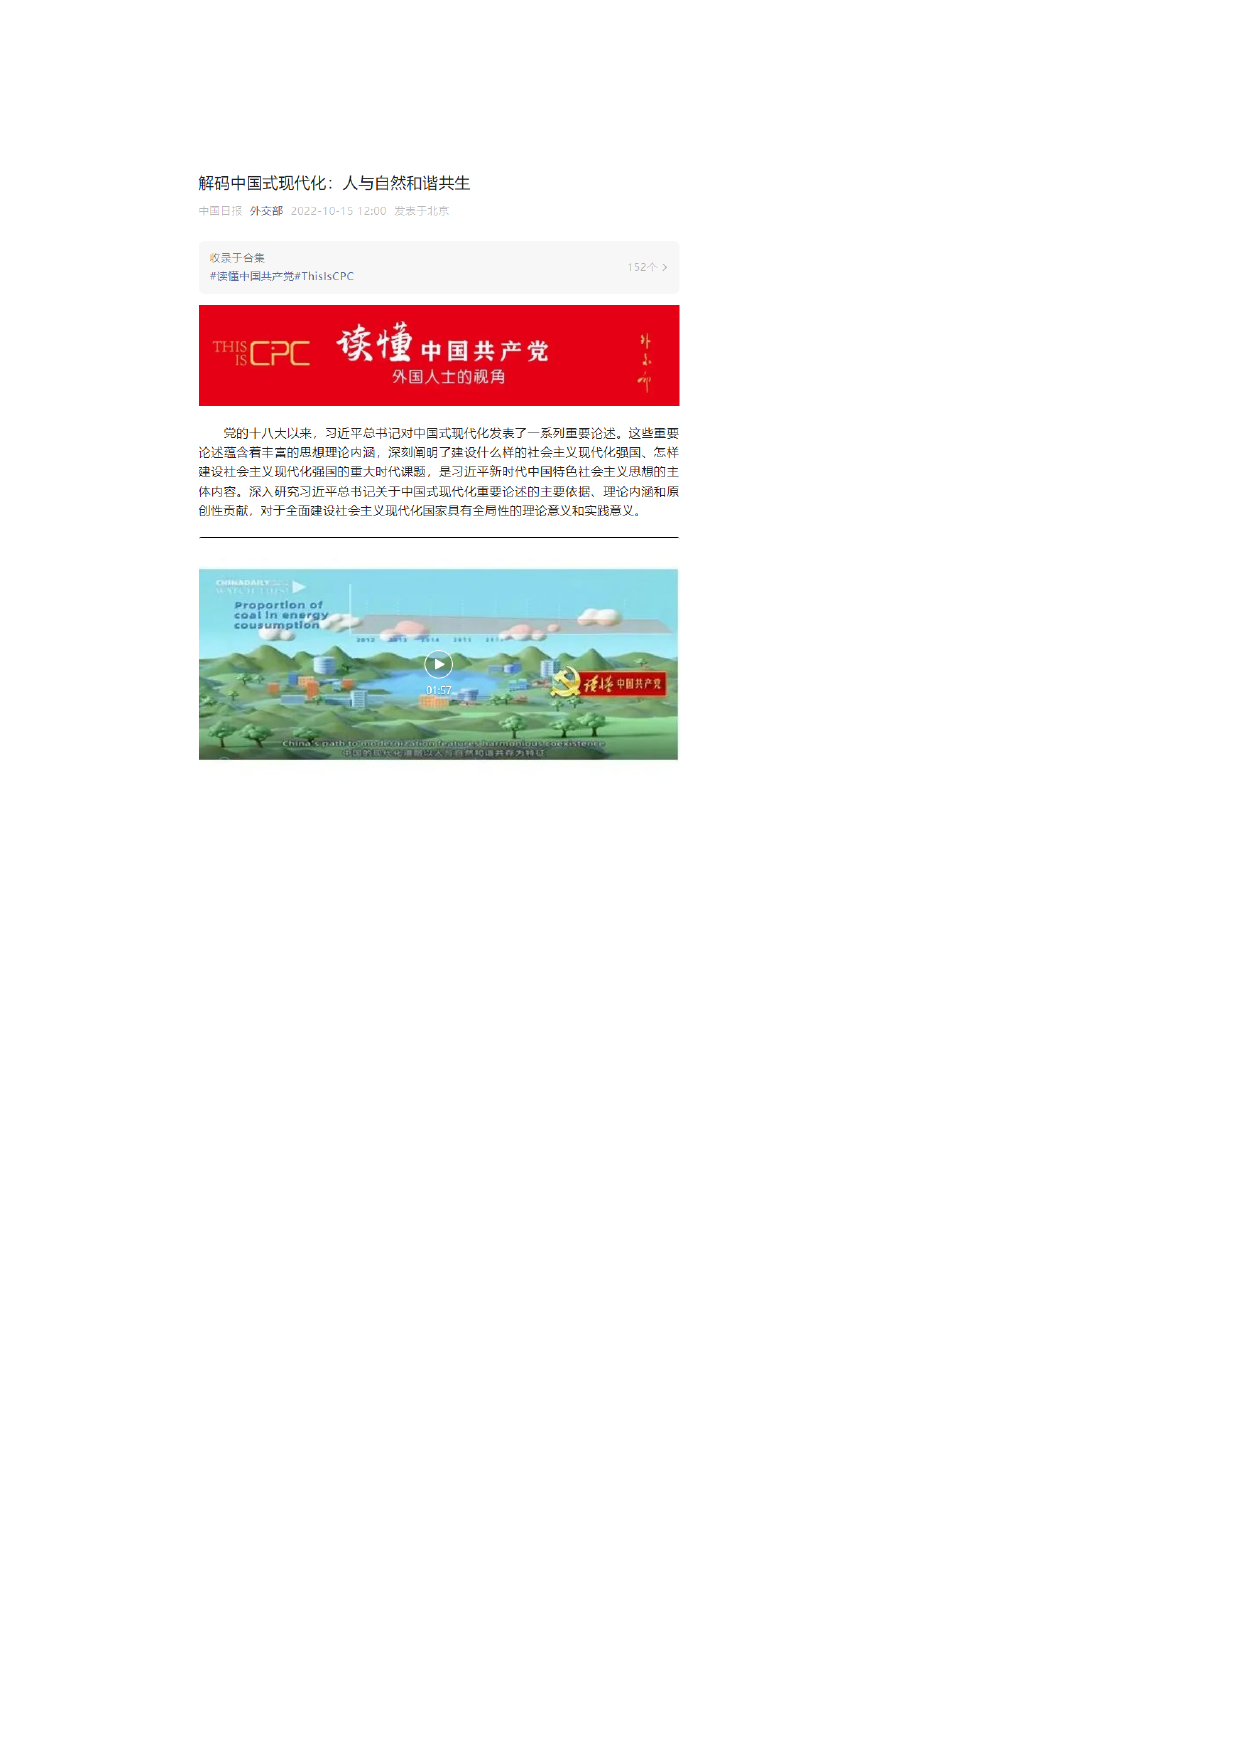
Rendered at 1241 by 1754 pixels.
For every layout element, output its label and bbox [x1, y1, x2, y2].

picture [187, 162, 704, 782]
